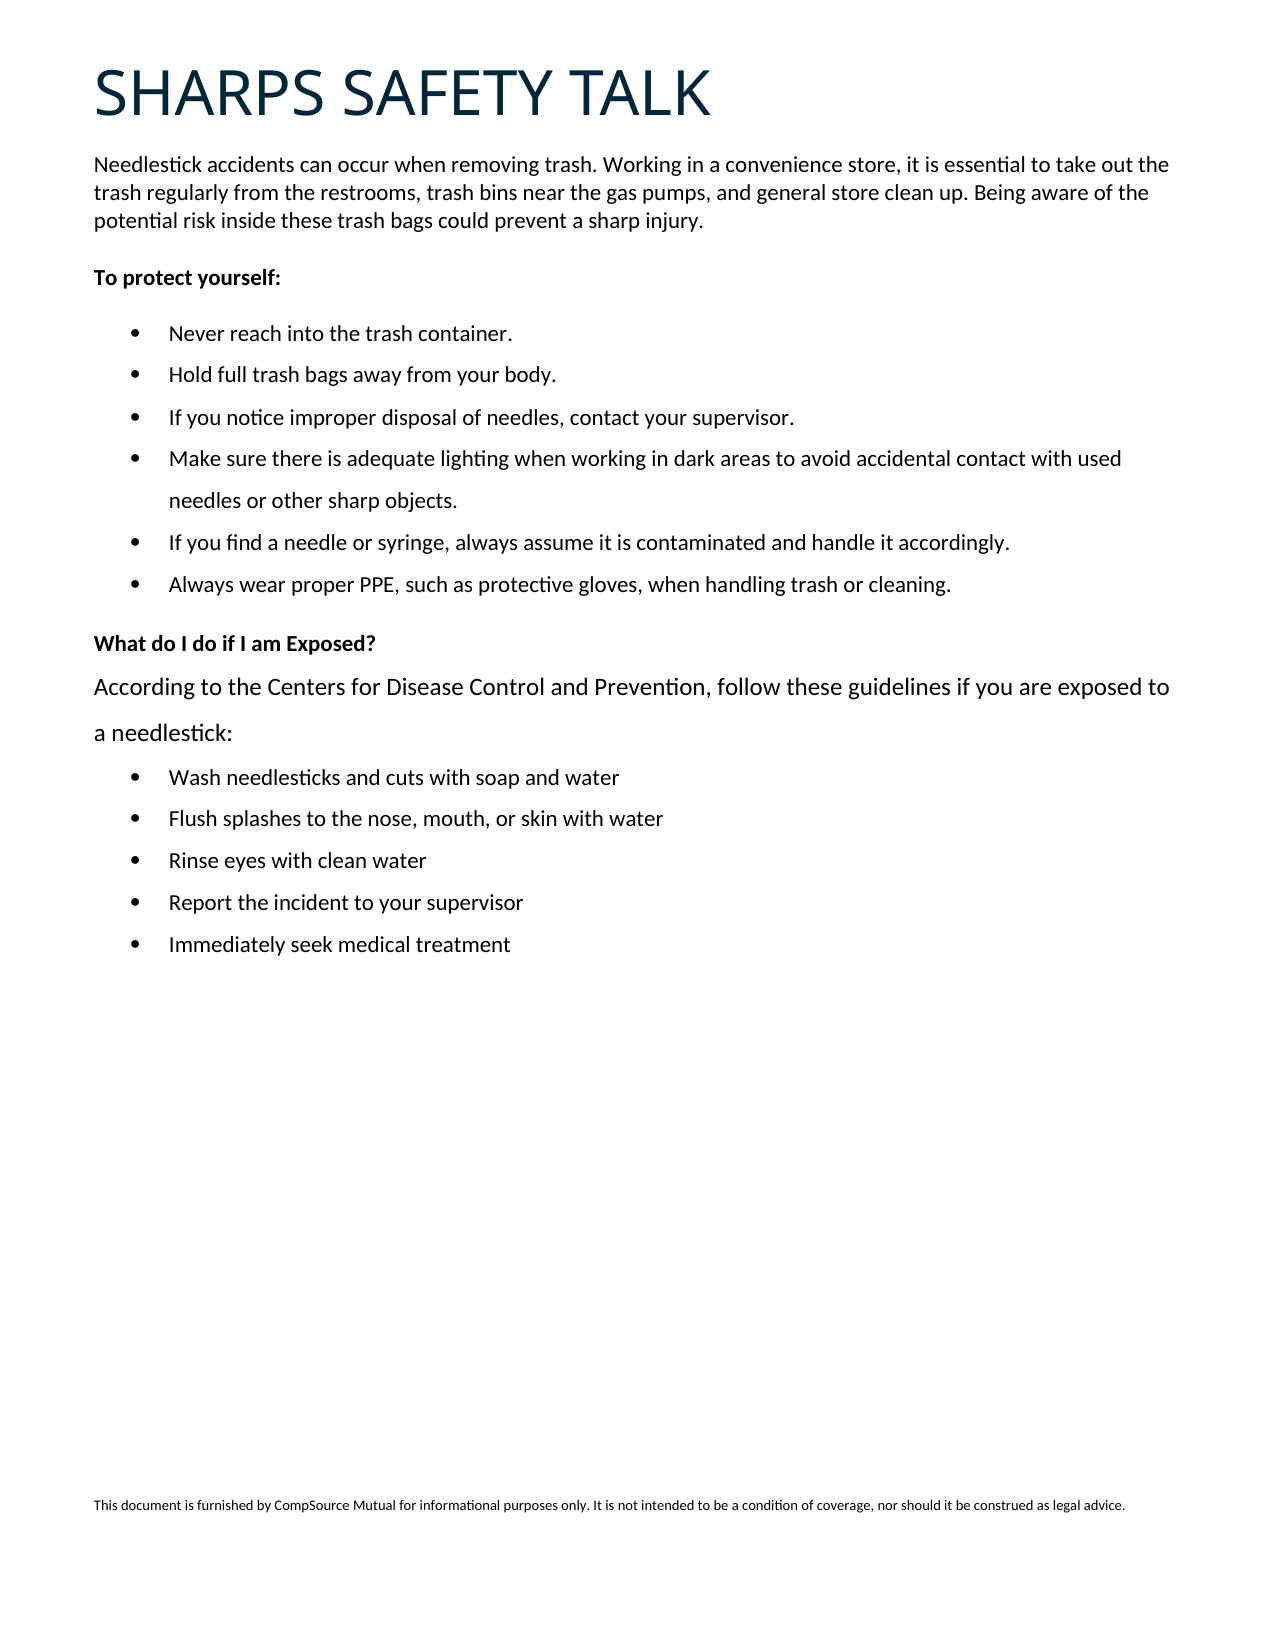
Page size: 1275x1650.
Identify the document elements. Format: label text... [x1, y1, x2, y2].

list Rinse eyes with clean water [131, 847, 1181, 874]
list Always wear proper PPE, such as protective gloves, when handling trash or cleaning. [131, 571, 1181, 598]
text What do I do if I am Exposed? [94, 629, 1181, 657]
list If you find a needle or syringe, always assume it is contaminated and handle it accordingly. [131, 528, 1181, 557]
subtitle Sharps safety talk [94, 49, 1181, 134]
list Report the incident to your supervisor [131, 888, 1181, 917]
list Wash needlesticks and cuts with soap and water [131, 763, 1181, 791]
list Flush splashes to the nose, mouth, or skin with water [131, 804, 1181, 833]
list Never reach into the trash container. [131, 319, 1181, 347]
list Make sure there is adequate lighting when working in dark areas to avoid accidental contact with used needles or other sharp objects. [131, 444, 1181, 514]
list If you notice improper disposal of needles, contact your supervisor. [131, 403, 1181, 431]
list Hold full trash bags away from your body. [131, 361, 1181, 389]
text According to the Centers for Disease Control and Prevention, follow these guidelines if you are exposed to a needlestick: [94, 671, 1181, 747]
list Immediately seek medical treatment [131, 931, 1181, 958]
text To protect yourself: [94, 263, 1181, 291]
text Needlestick accidents can occur when removing trash. Working in a convenience store, it is essential to take out the trash regularly from the restrooms, trash bins near the gas pumps, and general store clean up. Being aware of the potential risk inside these trash bags could prevent a sharp injury. [94, 151, 1181, 234]
